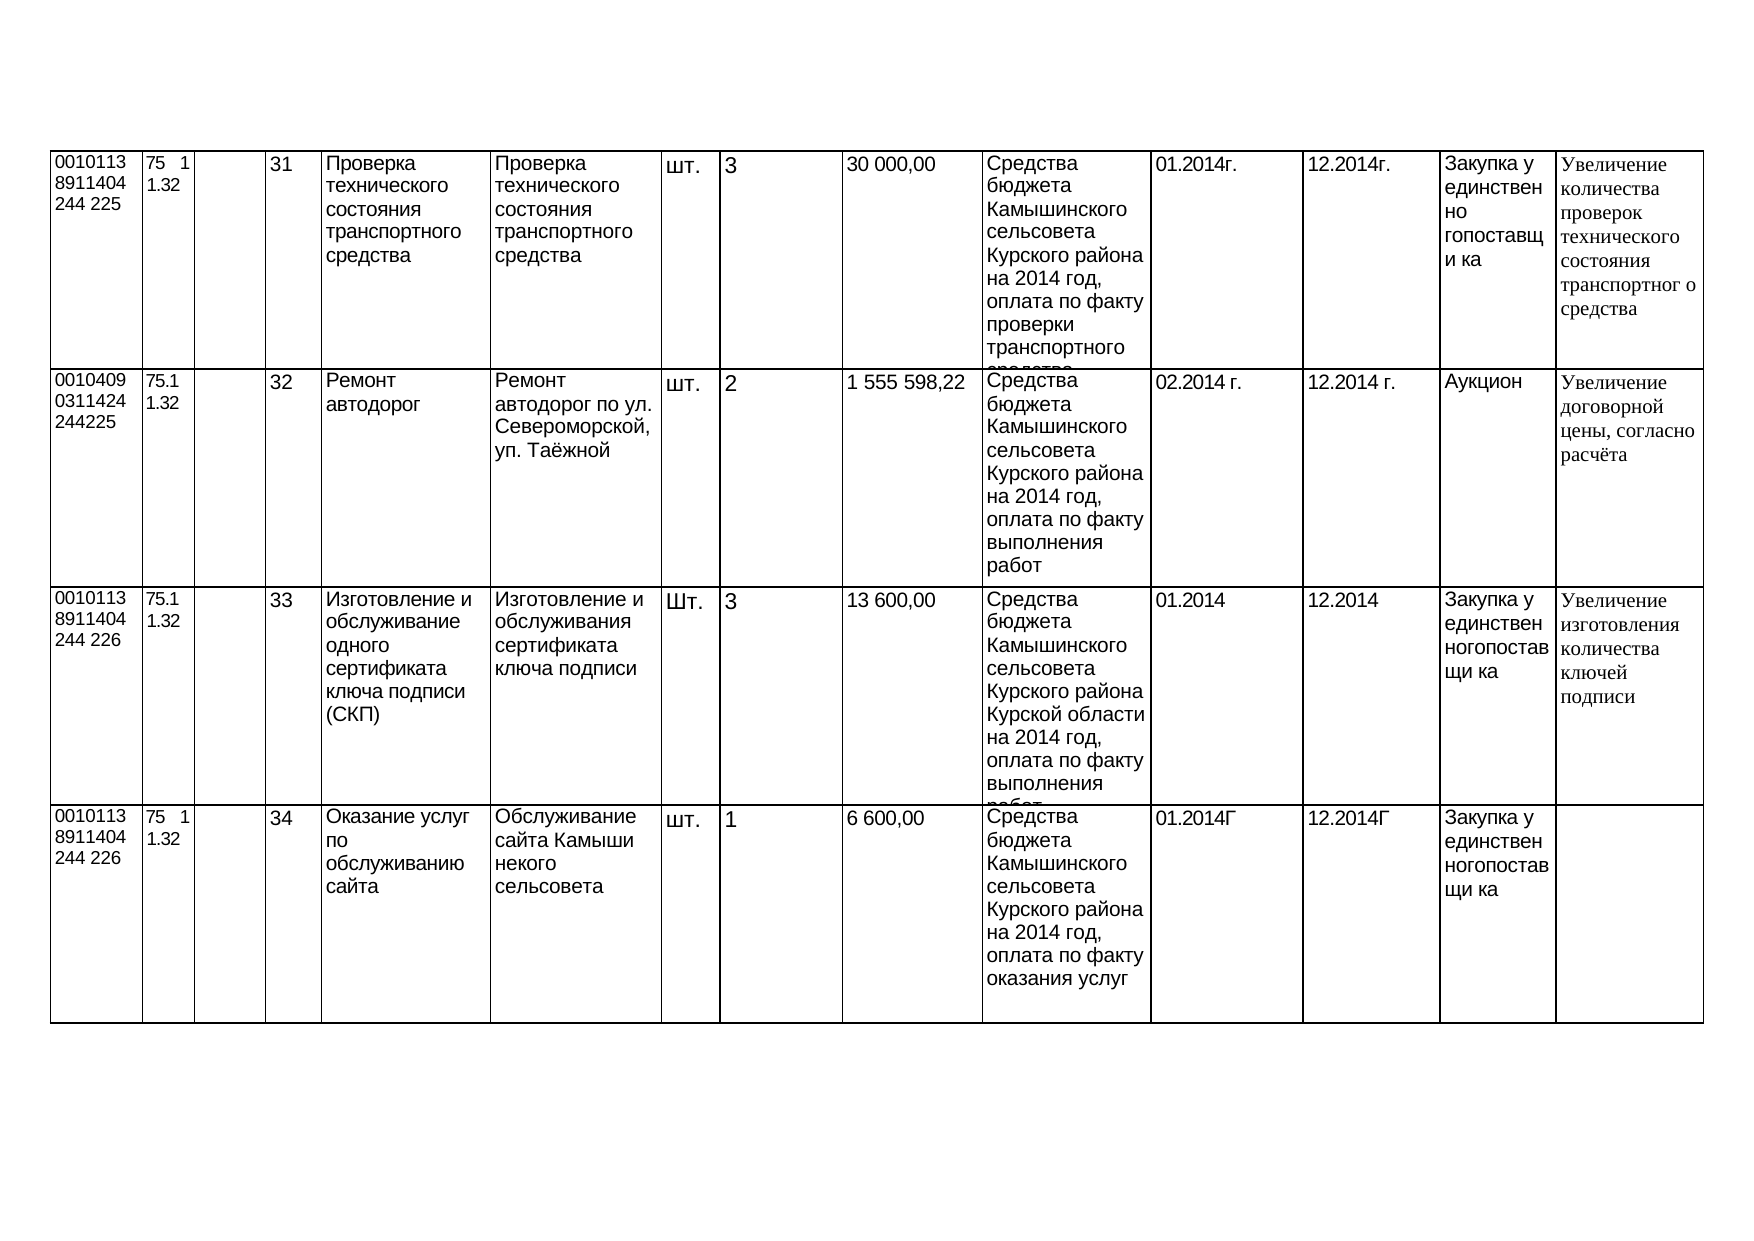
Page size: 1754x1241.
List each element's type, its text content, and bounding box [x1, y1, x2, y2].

table_cell 02.2014 г. [1152, 370, 1302, 586]
table_header 31 [266, 152, 321, 368]
table_header 30 000,00 [843, 152, 982, 368]
table_header Закупка у единствен но гопоставщи ка [1441, 152, 1555, 368]
table_cell Изготовление и обслуживание одного сертификата ключа подписи (СКП) [322, 588, 490, 804]
table_cell 75 1 1.32 [143, 806, 194, 1022]
table_cell 6 600,00 [843, 806, 982, 1022]
table_header 12.2014г. [1304, 152, 1439, 368]
table_header Проверка технического состояния транспортного средства [322, 152, 490, 368]
table_cell Средства бюджета Камышинского сельсовета Курского района на 2014 год, оплата по факту выполнения работ [983, 370, 1150, 586]
table_cell 1 [721, 806, 842, 1022]
table_cell 0010113 8911404 244 226 [51, 588, 142, 804]
table_cell 01.2014Г [1152, 806, 1302, 1022]
table_cell Ремонт автодорог по ул. Североморской, уп. Таёжной [491, 370, 661, 586]
table_cell 34 [266, 806, 321, 1022]
table_cell [195, 370, 265, 586]
table_cell 01.2014 [1152, 588, 1302, 804]
table_cell Обслуживание сайта Камыши некого сельсовета [491, 806, 661, 1022]
table_cell [195, 588, 265, 804]
table_header шт. [662, 152, 719, 368]
table_header 75 1 1.32 [143, 152, 194, 368]
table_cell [983, 806, 1150, 1022]
table_cell 32 [266, 370, 321, 586]
table_cell 75.1 1.32 [143, 588, 194, 804]
table_cell 13 600,00 [843, 588, 982, 804]
table_cell Увеличение договорной цены, согласно расчёта [1557, 370, 1703, 586]
table_cell шт. [662, 370, 719, 586]
table_header Проверка технического состояния транспортного средства [491, 152, 661, 368]
table_cell Изготовление и обслуживания сертификата ключа подписи [491, 588, 661, 804]
table_cell 0010113 8911404 244 226 [51, 806, 142, 1022]
table_cell 75.1 1.32 [143, 370, 194, 586]
table_cell [195, 806, 265, 1022]
table_cell Увеличение изготовления количества ключей подписи [1557, 588, 1703, 804]
table_cell 3 [721, 588, 842, 804]
table_cell 0010409 0311424 244225 [51, 370, 142, 586]
table_cell 33 [266, 588, 321, 804]
table_header 3 [721, 152, 842, 368]
table_cell Оказание услуг по обслуживанию сайта [322, 806, 490, 1022]
table_header 0010113 8911404 244 225 [51, 152, 142, 368]
table_cell 2 [721, 370, 842, 586]
table_cell Ремонт автодорог [322, 370, 490, 586]
table_cell 12.2014 г. [1304, 370, 1439, 586]
table_cell Шт. [662, 588, 719, 804]
table_cell Закупка у единствен ногопоставщи ка [1441, 806, 1555, 1022]
table_header Увеличение количества проверок технического состояния транспортног о средства [1557, 152, 1703, 368]
table_cell 12.2014 [1304, 588, 1439, 804]
table_cell 1 555 598,22 [843, 370, 982, 586]
table_cell шт. [662, 806, 719, 1022]
table_header [195, 152, 265, 368]
table_cell Аукцион [1441, 370, 1555, 586]
table_header 01.2014г. [1152, 152, 1302, 368]
table_cell [1557, 806, 1703, 1022]
table_cell Закупка у единствен ногопоставщи ка [1441, 588, 1555, 804]
table_cell 12.2014Г [1304, 806, 1439, 1022]
